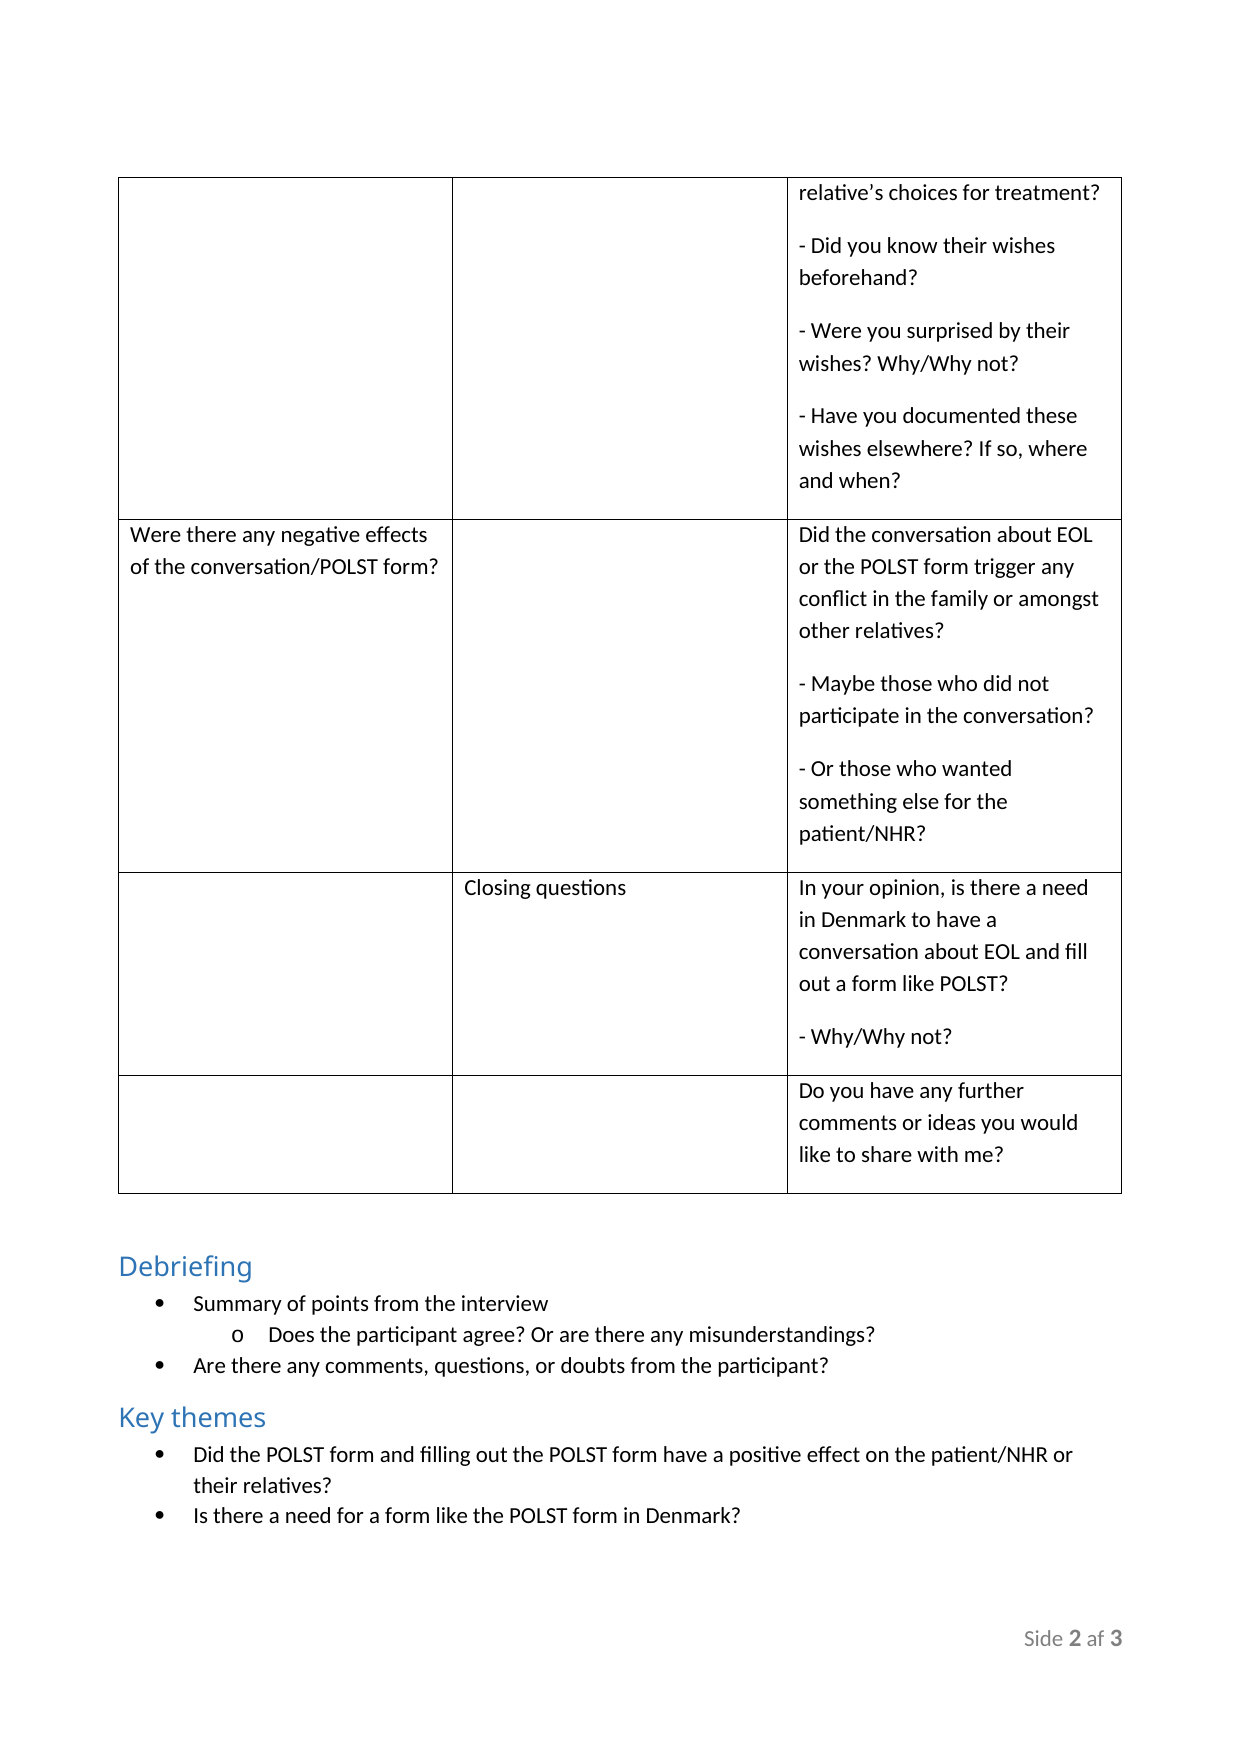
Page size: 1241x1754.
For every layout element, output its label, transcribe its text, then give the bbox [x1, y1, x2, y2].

table_cell [119, 1076, 452, 1193]
list Summary of points from the interview [156, 1289, 1122, 1318]
subtitle Debriefing [118, 1247, 1122, 1284]
table_cell [453, 178, 787, 519]
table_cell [788, 178, 1121, 519]
subtitle Key themes [118, 1398, 1122, 1435]
list Did the POLST form and filling out the POLST form have a positive effect on the patient/NHR or their relatives? [156, 1441, 1122, 1499]
list Is there a need for a form like the POLST form in Denmark? [156, 1501, 1122, 1529]
table_cell [453, 1076, 787, 1193]
table_cell Do you have any further comments or ideas you would like to share with me? [788, 1076, 1121, 1193]
table_cell [119, 873, 452, 1075]
list Are there any comments, questions, or doubts from the participant? [156, 1351, 1122, 1379]
list Does the participant agree? Or are there any misunderstandings? [231, 1320, 1122, 1349]
table_cell Did the conversation about EOL or the POLST form trigger any conflict in the family or amongst other relatives? - Maybe those who did not participate in the conversation? - Or those who wanted something else for the patient/NHR? [788, 520, 1121, 872]
table_cell In your opinion, is there a need in Denmark to have a conversation about EOL and fill out a form like POLST? - Why/Why not? [788, 873, 1121, 1075]
table_cell Were there any negative effects of the conversation/POLST form? [119, 520, 452, 872]
table_cell Closing questions [453, 873, 787, 1075]
table_cell [453, 520, 787, 872]
table_cell [119, 178, 452, 519]
